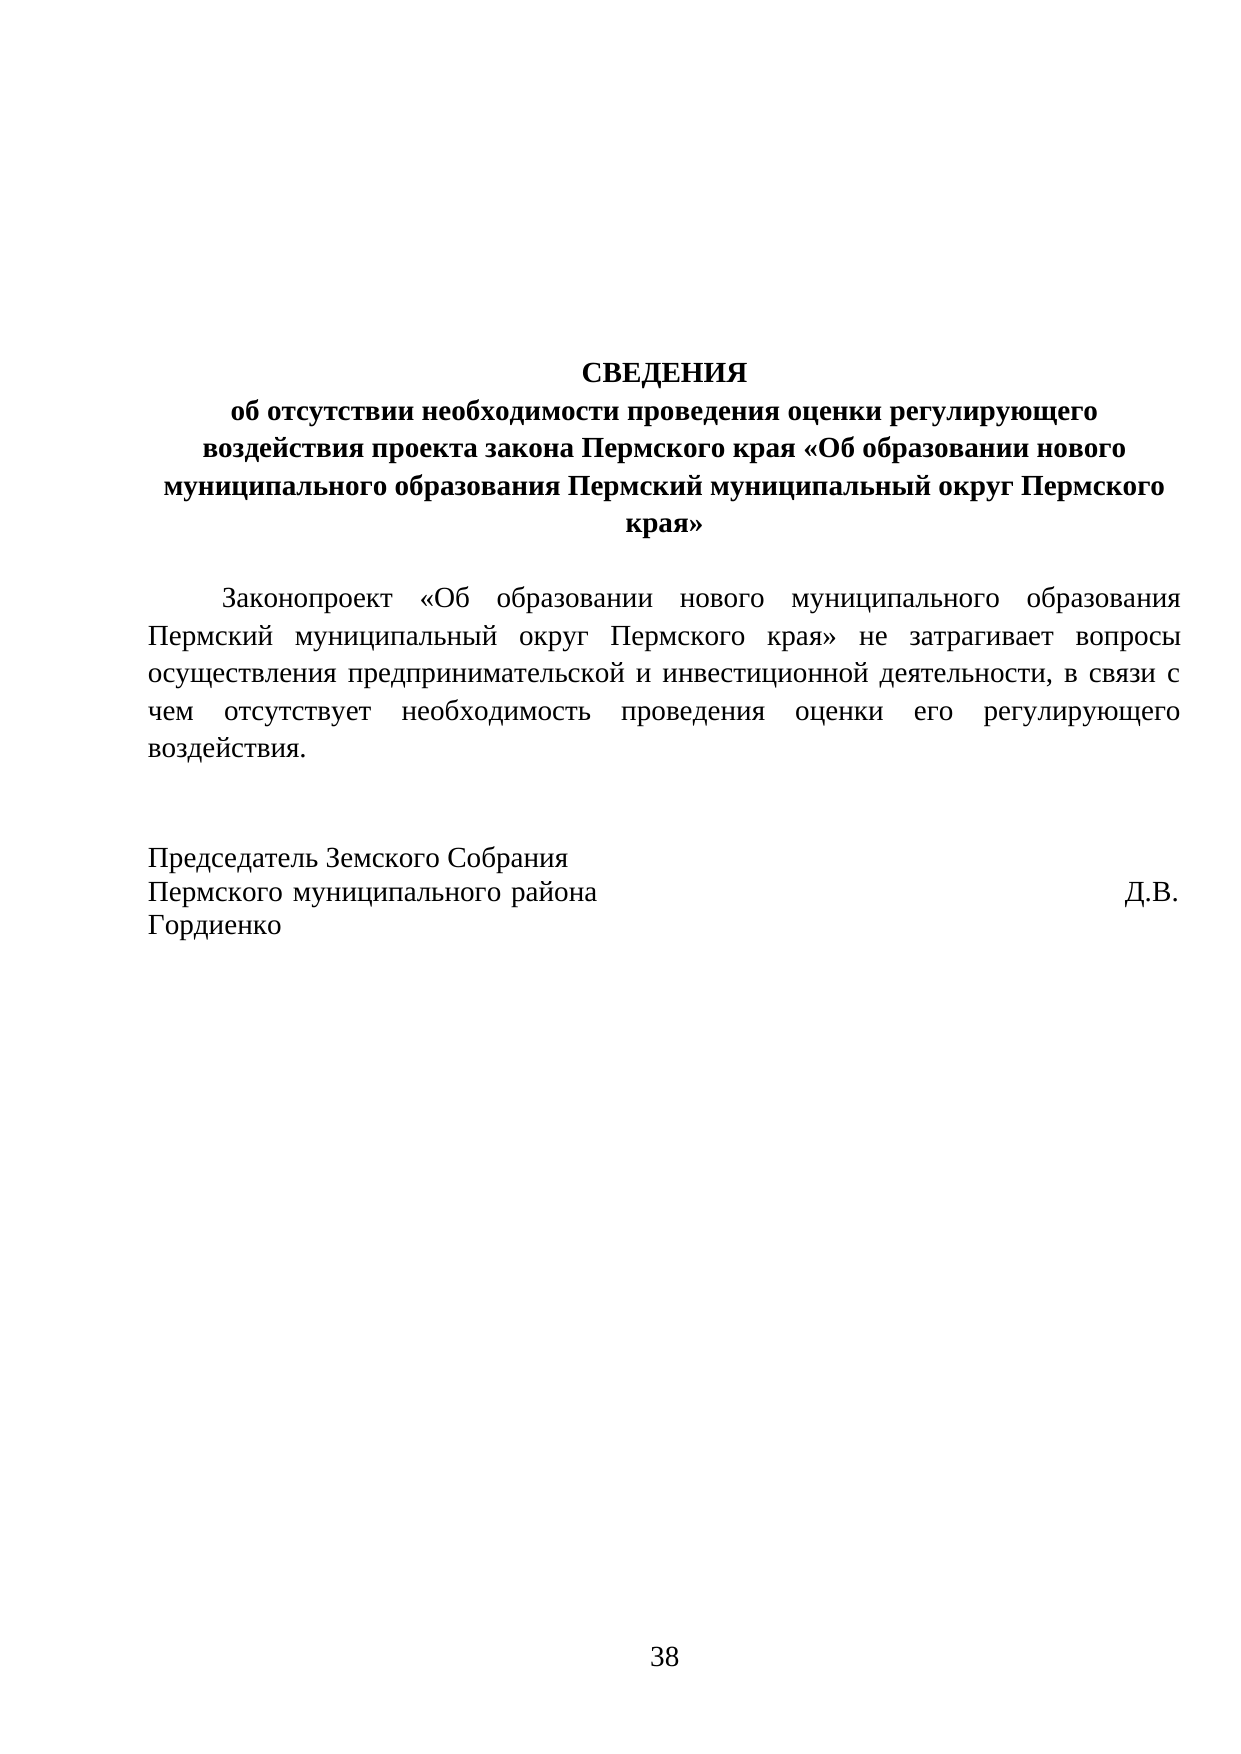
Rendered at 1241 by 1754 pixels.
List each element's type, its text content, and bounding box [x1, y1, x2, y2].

text СВЕДЕНИЯ [148, 353, 1181, 390]
text Законопроект «Об образовании нового муниципального образования Пермский муниципальный округ Пермского края» не затрагивает вопросы осуществления предпринимательской и инвестиционной деятельности, в связи с чем отсутствует необходимость проведения оценки его регулирующего воздействия. [148, 578, 1181, 765]
text об отсутствии необходимости проведения оценки регулирующего воздействия проекта закона Пермского края «Об образовании нового муниципального образования Пермский муниципальный округ Пермского края» [148, 390, 1181, 540]
text Пермского муниципального района Д.В. Гордиенко [148, 874, 1181, 941]
text Председатель Земского Собрания [148, 840, 1181, 874]
